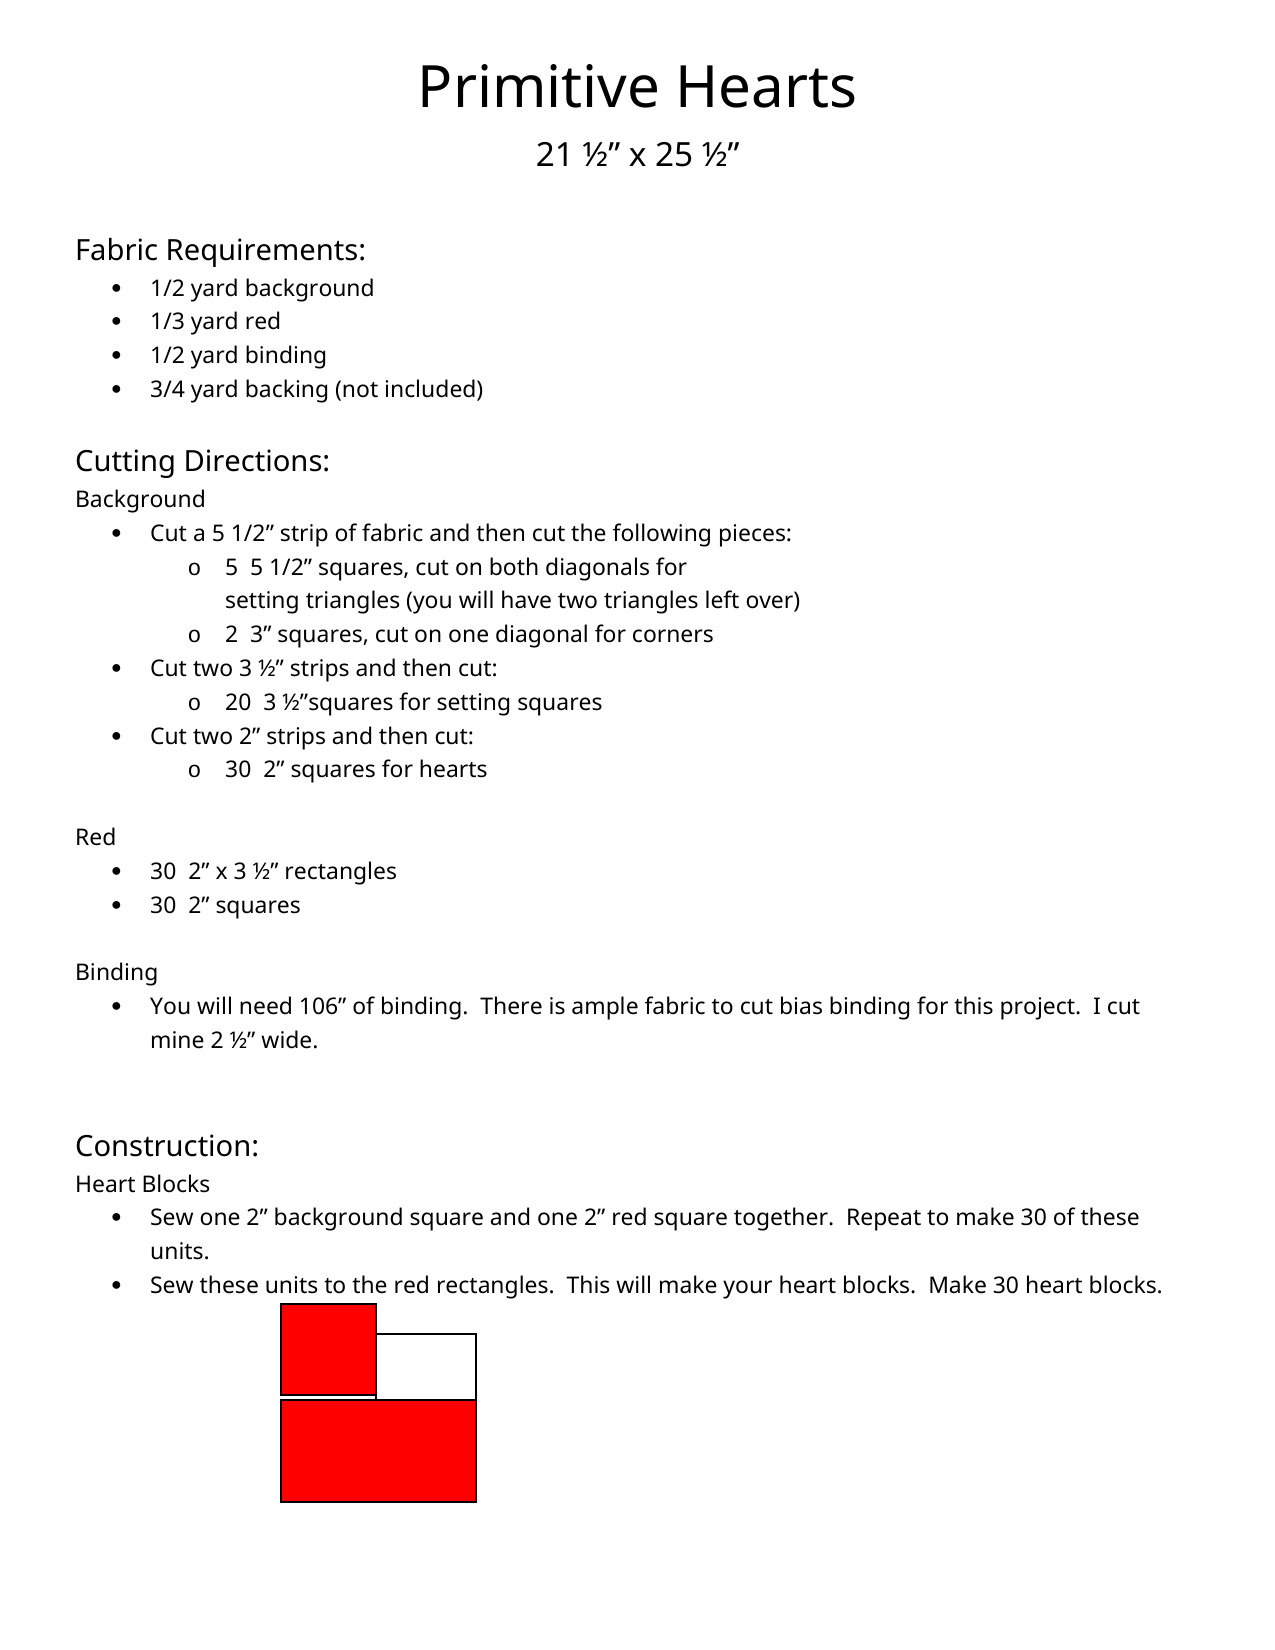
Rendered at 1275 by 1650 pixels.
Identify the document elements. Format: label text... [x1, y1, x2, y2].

list Cut two 3 ½” strips and then cut: [112, 652, 1200, 683]
list 1/3 yard red [112, 305, 1200, 337]
list 20 3 ½”squares for setting squares [187, 686, 1200, 717]
list Cut a 5 1/2” strip of fabric and then cut the following pieces: [112, 517, 1200, 548]
list 30 2” x 3 ½” rectangles [112, 855, 1200, 886]
text Primitive Hearts [75, 45, 1200, 124]
text Binding [75, 956, 1200, 987]
list 3/4 yard backing (not included) [112, 373, 1200, 404]
list 5 5 1/2” squares, cut on both diagonals for [187, 551, 1200, 582]
text Cutting Directions: [75, 440, 1200, 480]
text Red [75, 821, 1200, 852]
list 2 3” squares, cut on one diagonal for corners [187, 618, 1200, 649]
list 1/2 yard background [112, 272, 1200, 303]
text Fabric Requirements: [75, 229, 1200, 268]
list 1/2 yard binding [112, 339, 1200, 370]
list 30 2” squares for hearts [187, 753, 1200, 785]
text 21 ½” x 25 ½” [75, 131, 1200, 176]
text Construction: [75, 1125, 1200, 1164]
list You will need 106” of binding. There is ample fabric to cut bias binding for this project. I cut mine 2 ½” wide. [112, 990, 1200, 1055]
text Background [75, 483, 1200, 514]
list Sew these units to the red rectangles. This will make your heart blocks. Make 30 heart blocks. [112, 1269, 1200, 1300]
list Sew one 2” background square and one 2” red square together. Repeat to make 30 of these units. [112, 1201, 1200, 1266]
list setting triangles (you will have two triangles left over) [225, 584, 1200, 616]
list 30 2” squares [112, 888, 1200, 920]
text Heart Blocks [75, 1168, 1200, 1199]
list Cut two 2” strips and then cut: [112, 720, 1200, 751]
